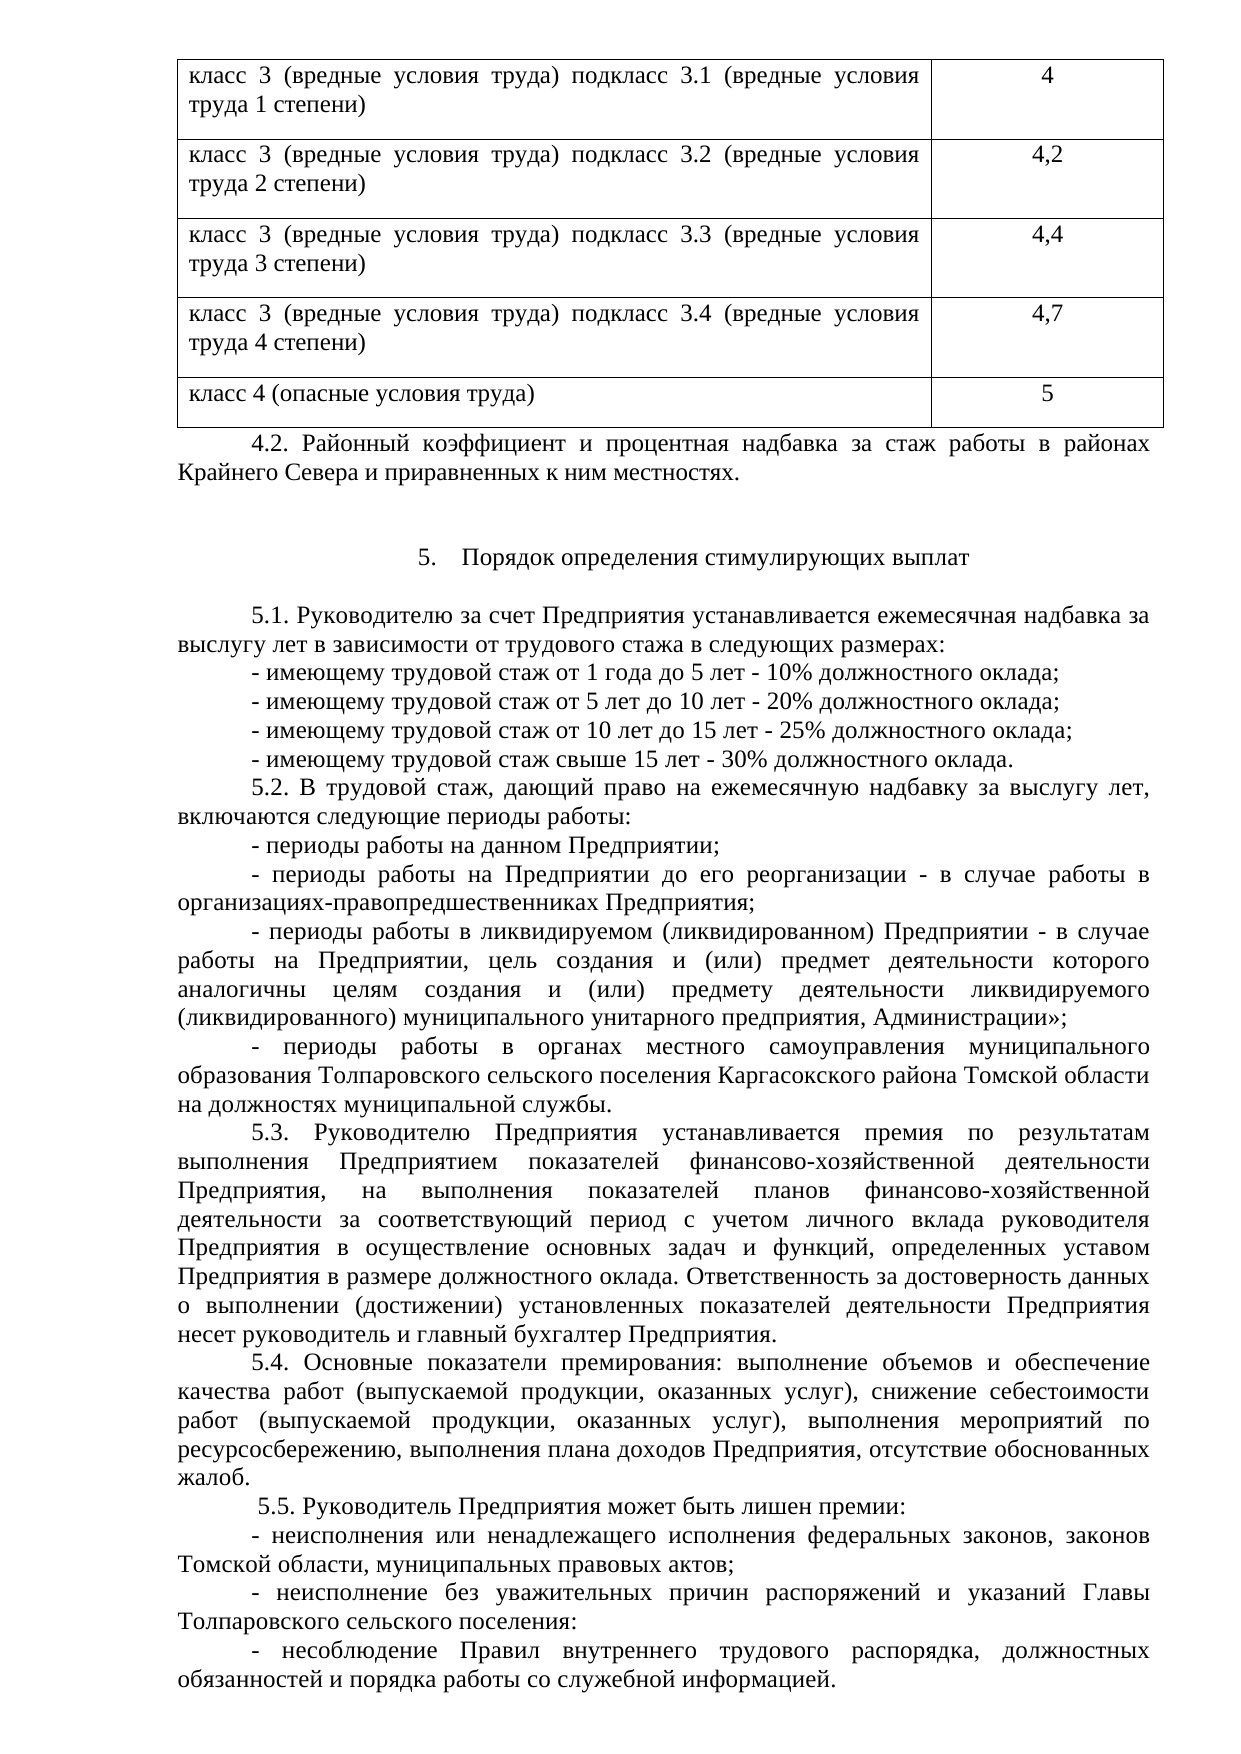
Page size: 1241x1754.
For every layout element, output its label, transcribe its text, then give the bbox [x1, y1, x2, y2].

table_cell 4,7 [932, 298, 1163, 377]
text - периоды работы в органах местного самоуправления муниципального образования Толпаровского сельского поселения Каргасокского района Томской области на должностях муниципальной службы. [177, 1031, 1152, 1117]
text - периоды работы на данном Предприятии; [177, 830, 1152, 859]
text - имеющему трудовой стаж от 5 лет до 10 лет - 20% должностного оклада; [177, 686, 1152, 715]
text - имеющему трудовой стаж свыше 15 лет - 30% должностного оклада. [177, 744, 1152, 772]
table_cell класс 3 (вредные условия труда) подкласс 3.4 (вредные условия труда 4 степени) [178, 298, 931, 377]
text 5.1. Руководителю за счет Предприятия устанавливается ежемесячная надбавка за выслугу лет в зависимости от трудового стажа в следующих размерах: [177, 600, 1152, 657]
table_cell класс 3 (вредные условия труда) подкласс 3.1 (вредные условия труда 1 степени) [178, 60, 931, 138]
table_cell класс 4 (опасные условия труда) [178, 378, 931, 427]
text 4.2. Районный коэффициент и процентная надбавка за стаж работы в районах Крайнего Севера и приравненных к ним местностях. [177, 428, 1152, 486]
text - имеющему трудовой стаж от 1 года до 5 лет - 10% должностного оклада; [177, 657, 1152, 686]
text - неисполнение без уважительных причин распоряжений и указаний Главы Толпаровского сельского поселения: [177, 1577, 1152, 1635]
list Порядок определения стимулирующих выплат [236, 542, 1152, 571]
table_cell 4,4 [932, 219, 1163, 297]
text - периоды работы в ликвидируемом (ликвидированном) Предприятии - в случае работы на Предприятии, цель создания и (или) предмет деятельности которого аналогичны целям создания и (или) предмету деятельности ликвидируемого (ликвидированного) муниципального унитарного предприятия, Администрации»; [177, 916, 1152, 1031]
text - неисполнения или ненадлежащего исполнения федеральных законов, законов Томской области, муниципальных правовых актов; [177, 1520, 1152, 1577]
text 5.5. Руководитель Предприятия может быть лишен премии: [177, 1491, 1152, 1520]
text - периоды работы на Предприятии до его реорганизации - в случае работы в организациях-правопредшественниках Предприятия; [177, 859, 1152, 916]
text 5.4. Основные показатели премирования: выполнение объемов и обеспечение качества работ (выпускаемой продукции, оказанных услуг), снижение себестоимости работ (выпускаемой продукции, оказанных услуг), выполнения мероприятий по ресурсосбережению, выполнения плана доходов Предприятия, отсутствие обоснованных жалоб. [177, 1347, 1152, 1491]
table_cell 5 [932, 378, 1163, 427]
text 5.2. В трудовой стаж, дающий право на ежемесячную надбавку за выслугу лет, включаются следующие периоды работы: [177, 772, 1152, 830]
text 5.3. Руководителю Предприятия устанавливается премия по результатам выполнения Предприятием показателей финансово-хозяйственной деятельности Предприятия, на выполнения показателей планов финансово-хозяйственной деятельности за соответствующий период с учетом личного вклада руководителя Предприятия в осуществление основных задач и функций, определенных уставом Предприятия в размере должностного оклада. Ответственность за достоверность данных о выполнении (достижении) установленных показателей деятельности Предприятия несет руководитель и главный бухгалтер Предприятия. [177, 1117, 1152, 1347]
text - несоблюдение Правил внутреннего трудового распорядка, должностных обязанностей и порядка работы со служебной информацией. [177, 1635, 1152, 1692]
table_cell 4,2 [932, 140, 1163, 218]
text - имеющему трудовой стаж от 10 лет до 15 лет - 25% должностного оклада; [177, 715, 1152, 744]
table_cell класс 3 (вредные условия труда) подкласс 3.3 (вредные условия труда 3 степени) [178, 219, 931, 297]
table_cell 4 [932, 60, 1163, 138]
table_cell класс 3 (вредные условия труда) подкласс 3.2 (вредные условия труда 2 степени) [178, 140, 931, 218]
